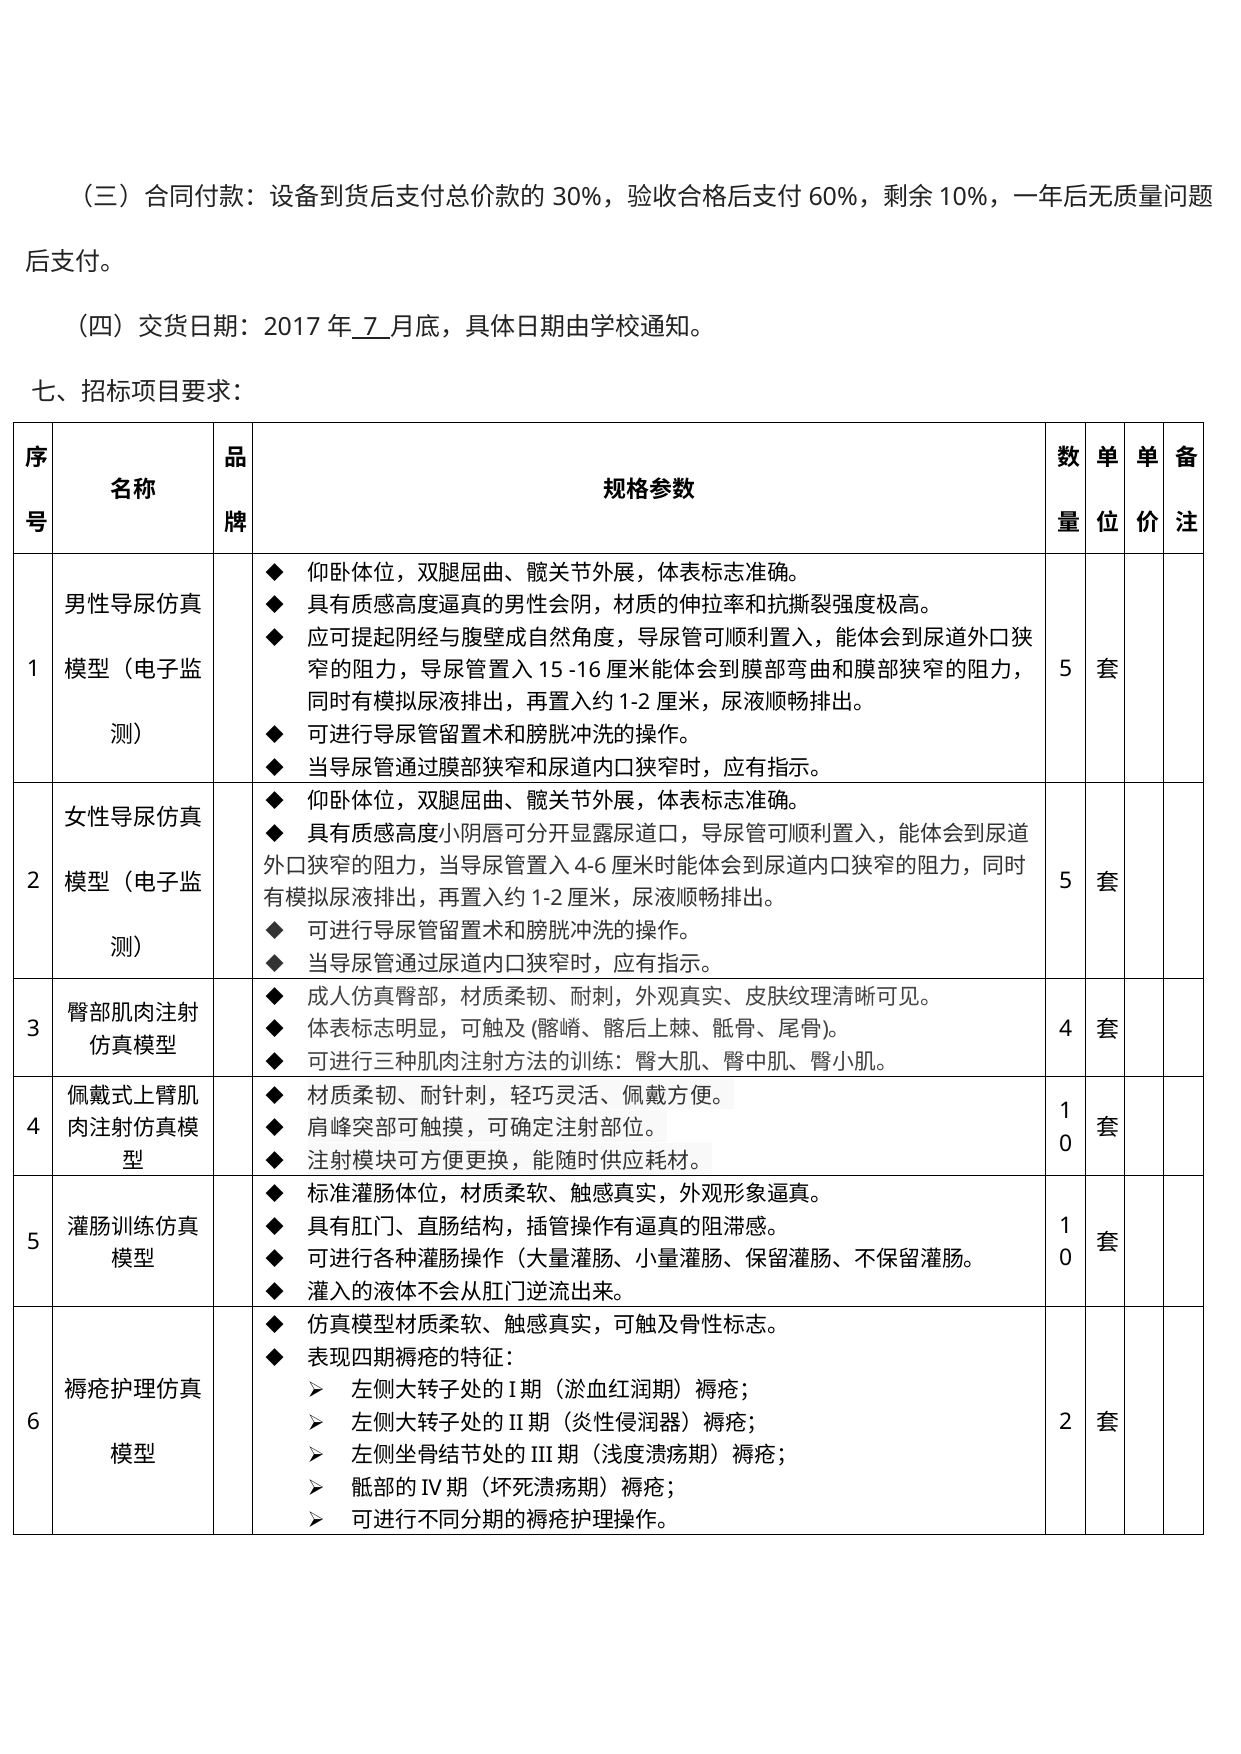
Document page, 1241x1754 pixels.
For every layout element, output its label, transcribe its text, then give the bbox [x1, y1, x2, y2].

table_cell [1125, 979, 1163, 1076]
table_cell 6 [14, 1307, 52, 1534]
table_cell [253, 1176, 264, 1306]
table_cell 5 [1046, 554, 1085, 782]
table_cell [214, 1307, 252, 1534]
table_cell 成人仿真臀部，材质柔韧、耐刺，外观真实、皮肤纹理清晰可见。 体表标志明显，可触及 (髂嵴、髂后上棘、骶骨、尾骨)。 可进行三种肌肉注射方法的训练：臀大肌、臀中肌、臀小肌。 [253, 979, 1045, 1076]
table_cell 4 [1046, 979, 1085, 1076]
table_cell [214, 783, 252, 978]
table_cell [1125, 783, 1163, 978]
table_cell 仰卧体位，双腿屈曲、髋关节外展，体表标志准确。 具有质感高度小阴唇可分开显露尿道口，导尿管可顺利置入，能体会到尿道 外口狭窄的阻力，当导尿管置入4-6厘米时能体会到尿道内口狭窄的阻力，同时有模拟尿液排出，再置入约1-2厘米，尿液顺畅排出。 可进行导尿管留置术和膀胱冲洗的操作。 当导尿管通过尿道内口狭窄时，应有指示。 [253, 783, 1045, 978]
table_cell 仿真模型材质柔软、触感真实，可触及骨性标志。 表现四期褥疮的特征： 左侧大转子处的I期（淤血红润期）褥疮； 左侧大转子处的II期（炎性侵润器）褥疮； 左侧坐骨结节处的III期（浅度溃疡期）褥疮； 骶部的IV期（坏死溃疡期）褥疮； 可进行不同分期的褥疮护理操作。 [253, 1307, 1045, 1534]
table_cell [1164, 783, 1203, 978]
table_cell 3 [14, 979, 52, 1076]
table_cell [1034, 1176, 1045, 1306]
table_cell [1125, 1307, 1163, 1534]
table_cell 佩戴式上臂肌肉注射仿真模型 [53, 1077, 213, 1175]
table_cell 10 [1046, 1176, 1085, 1306]
table_cell 套 [1086, 554, 1124, 782]
table_cell [214, 1077, 252, 1175]
table_cell 套 [1086, 1176, 1124, 1306]
table_cell 套 [1086, 979, 1124, 1076]
table_cell [214, 1176, 252, 1306]
table_cell 1 [14, 554, 52, 782]
table_header 名称 [53, 423, 213, 553]
table_cell [1125, 554, 1163, 782]
table_cell 2 [1046, 1307, 1085, 1534]
table_cell 套 [1086, 783, 1124, 978]
table_cell 2 [14, 783, 52, 978]
text 七、招标项目要求： [25, 357, 1215, 422]
table_cell [1164, 1176, 1203, 1306]
table_cell [1164, 1307, 1203, 1534]
table_cell [1125, 1176, 1163, 1306]
table_cell 褥疮护理仿真模型 [53, 1307, 213, 1534]
table_header 规格参数 [253, 423, 1045, 553]
table_cell 仰卧体位，双腿屈曲、髋关节外展，体表标志准确。 具有质感高度逼真的男性会阴，材质的伸拉率和抗撕裂强度极高。 应可提起阴经与腹壁成自然角度，导尿管可顺利置入，能体会到尿道外口狭窄的阻力，导尿管置入15 -16厘米能体会到膜部弯曲和膜部狭窄的阻力，同时有模拟尿液排出，再置入约1-2 厘米，尿液顺畅排出。 可进行导尿管留置术和膀胱冲洗的操作。 当导尿管通过膜部狭窄和尿道内口狭窄时，应有指示。 [253, 554, 1045, 782]
text （三）合同付款：设备到货后支付总价款的30%，验收合格后支付60%，剩余10%，一年后无质量问题后支付。 [25, 162, 1215, 292]
table_header 备注 [1164, 423, 1203, 553]
table_header 单价 [1125, 423, 1163, 553]
table_cell 灌肠训练仿真模型 [53, 1176, 213, 1306]
table_cell 臀部肌肉注射仿真模型 [53, 979, 213, 1076]
table_header 单位 [1086, 423, 1124, 553]
table_cell [214, 979, 252, 1076]
table_cell [214, 554, 252, 782]
table_cell [1164, 1077, 1203, 1175]
table_cell 10 [1046, 1077, 1085, 1175]
table_cell 4 [14, 1077, 52, 1175]
table_cell 男性导尿仿真模型（电子监测） [53, 554, 213, 782]
table_header 品牌 [214, 423, 252, 553]
table_cell 女性导尿仿真模型（电子监测） [53, 783, 213, 978]
table_cell 套 [1086, 1077, 1124, 1175]
table_cell 5 [14, 1176, 52, 1306]
table_header 序号 [14, 423, 52, 553]
table_cell [1125, 1077, 1163, 1175]
table_cell [1164, 979, 1203, 1076]
table_header 数量 [1046, 423, 1085, 553]
table_cell [1164, 554, 1203, 782]
table_cell 套 [1086, 1307, 1124, 1534]
table_cell 5 [1046, 783, 1085, 978]
text （四）交货日期：2017 年 7 月底，具体日期由学校通知。 [25, 292, 1215, 357]
table_cell 材质柔韧、耐针刺，轻巧灵活、佩戴方便。 肩峰突部可触摸，可确定注射部位。 注射模块可方便更换，能随时供应耗材。 [253, 1077, 1045, 1175]
